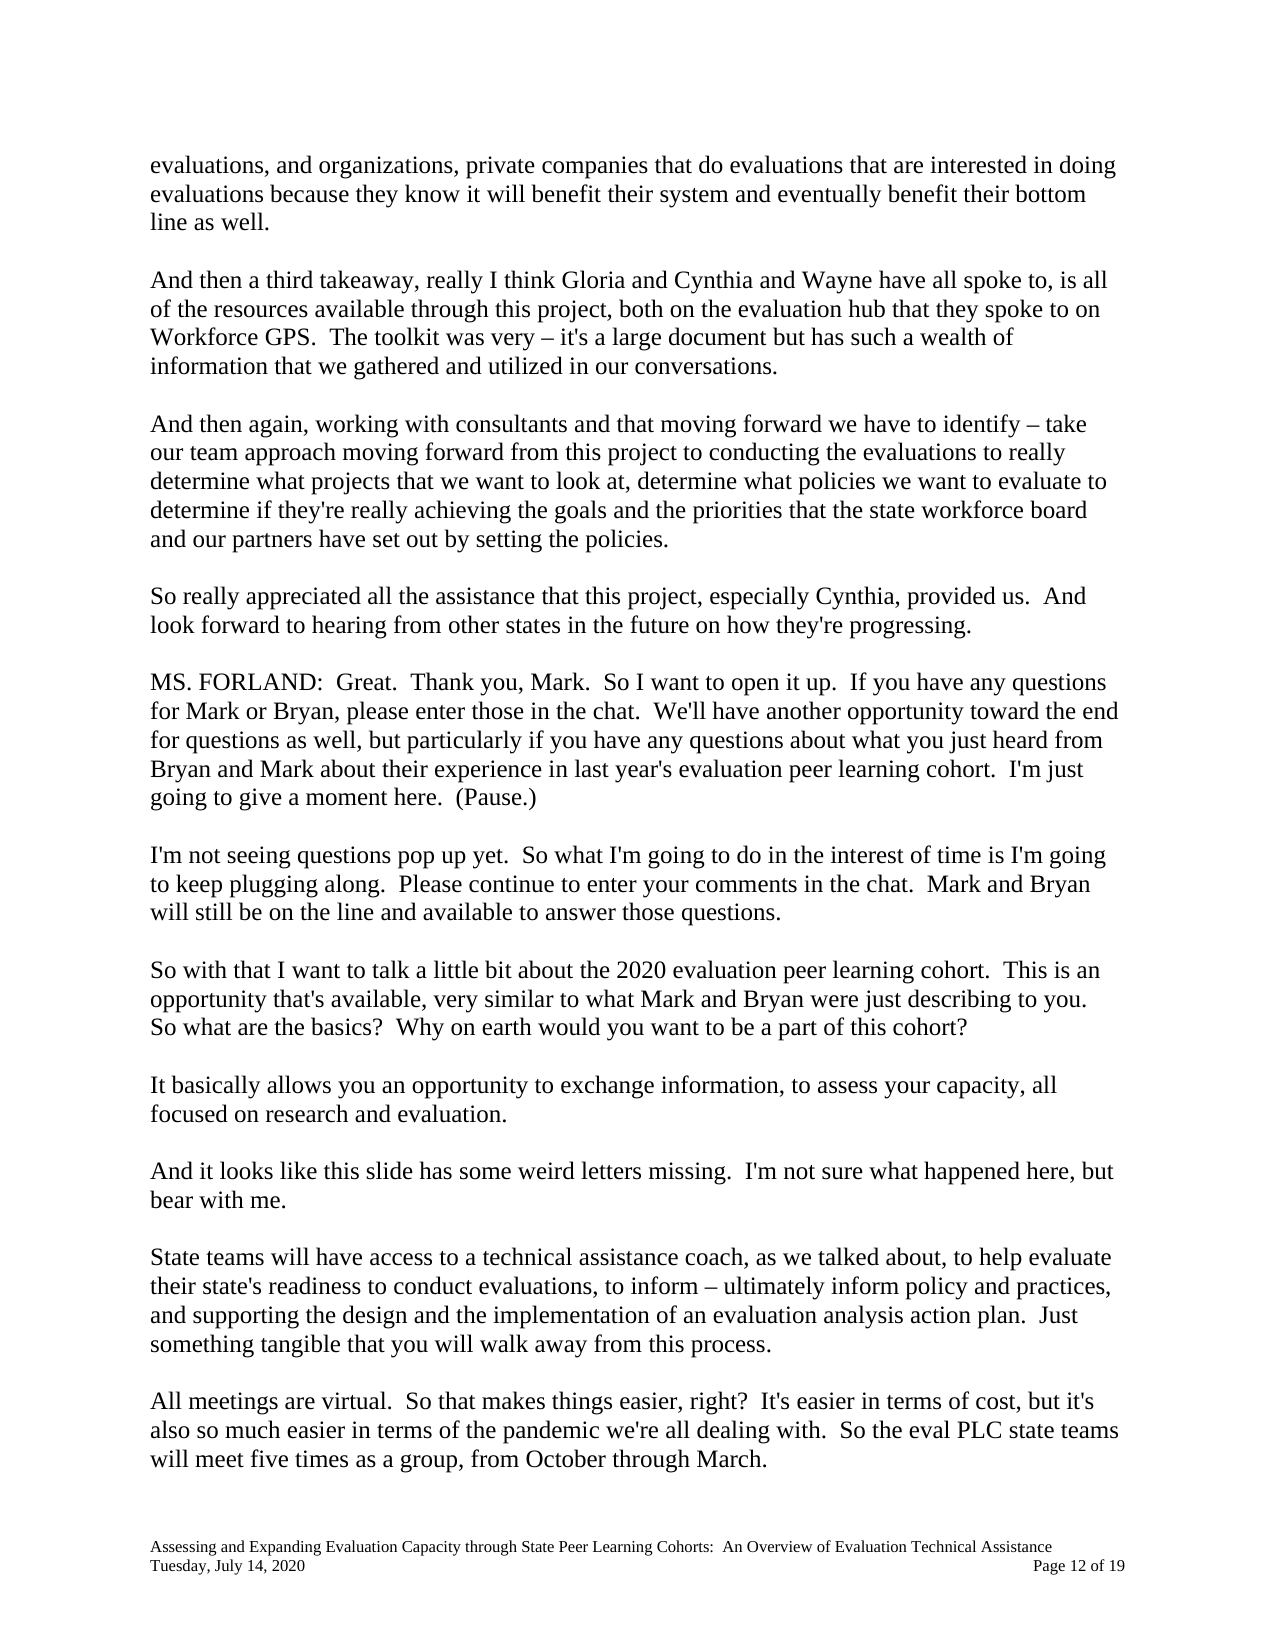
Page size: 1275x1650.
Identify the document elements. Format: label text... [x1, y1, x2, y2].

text All meetings are virtual. So that makes things easier, right? It's easier in terms of cost, but it's also so much easier in terms of the pandemic we're all dealing with. So the eval PLC state teams will meet five times as a group, from October through March. [150, 1386, 1125, 1472]
text MS. FORLAND: Great. Thank you, Mark. So I want to open it up. If you have any questions for Mark or Bryan, please enter those in the chat. We'll have another opportunity toward the end for questions as well, but particularly if you have any questions about what you just heard from Bryan and Mark about their experience in last year's evaluation peer learning cohort. I'm just going to give a moment here. (Pause.) [150, 667, 1125, 811]
text So really appreciated all the assistance that this project, especially Cynthia, provided us. And look forward to hearing from other states in the future on how they're progressing. [150, 581, 1125, 639]
text It basically allows you an opportunity to exchange information, to assess your capacity, all focused on research and evaluation. [150, 1070, 1125, 1127]
text State teams will have access to a technical assistance coach, as we talked about, to help evaluate their state's readiness to conduct evaluations, to inform – ultimately inform policy and practices, and supporting the design and the implementation of an evaluation analysis action plan. Just something tangible that you will walk away from this process. [150, 1242, 1125, 1357]
text And then a third takeaway, really I think Gloria and Cynthia and Wayne have all spoke to, is all of the resources available through this project, both on the evaluation hub that they spoke to on Workforce GPS. The toolkit was very – it's a large document but has such a wealth of information that we gathered and utilized in our conversations. [150, 265, 1125, 380]
text And then again, working with consultants and that moving forward we have to identify – take our team approach moving forward from this project to conducting the evaluations to really determine what projects that we want to look at, determine what policies we want to evaluate to determine if they're really achieving the goals and the priorities that the state workforce board and our partners have set out by setting the policies. [150, 409, 1125, 552]
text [150, 150, 1125, 236]
text So with that I want to talk a little bit about the 2020 evaluation peer learning cohort. This is an opportunity that's available, very similar to what Mark and Bryan were just describing to you. So what are the basics? Why on earth would you want to be a part of this cohort? [150, 955, 1125, 1041]
text I'm not seeing questions pop up yet. So what I'm going to do in the interest of time is I'm going to keep plugging along. Please continue to enter your comments in the chat. Mark and Bryan will still be on the line and available to answer those questions. [150, 840, 1125, 926]
text And it looks like this slide has some weird letters missing. I'm not sure what happened here, but bear with me. [150, 1156, 1125, 1214]
